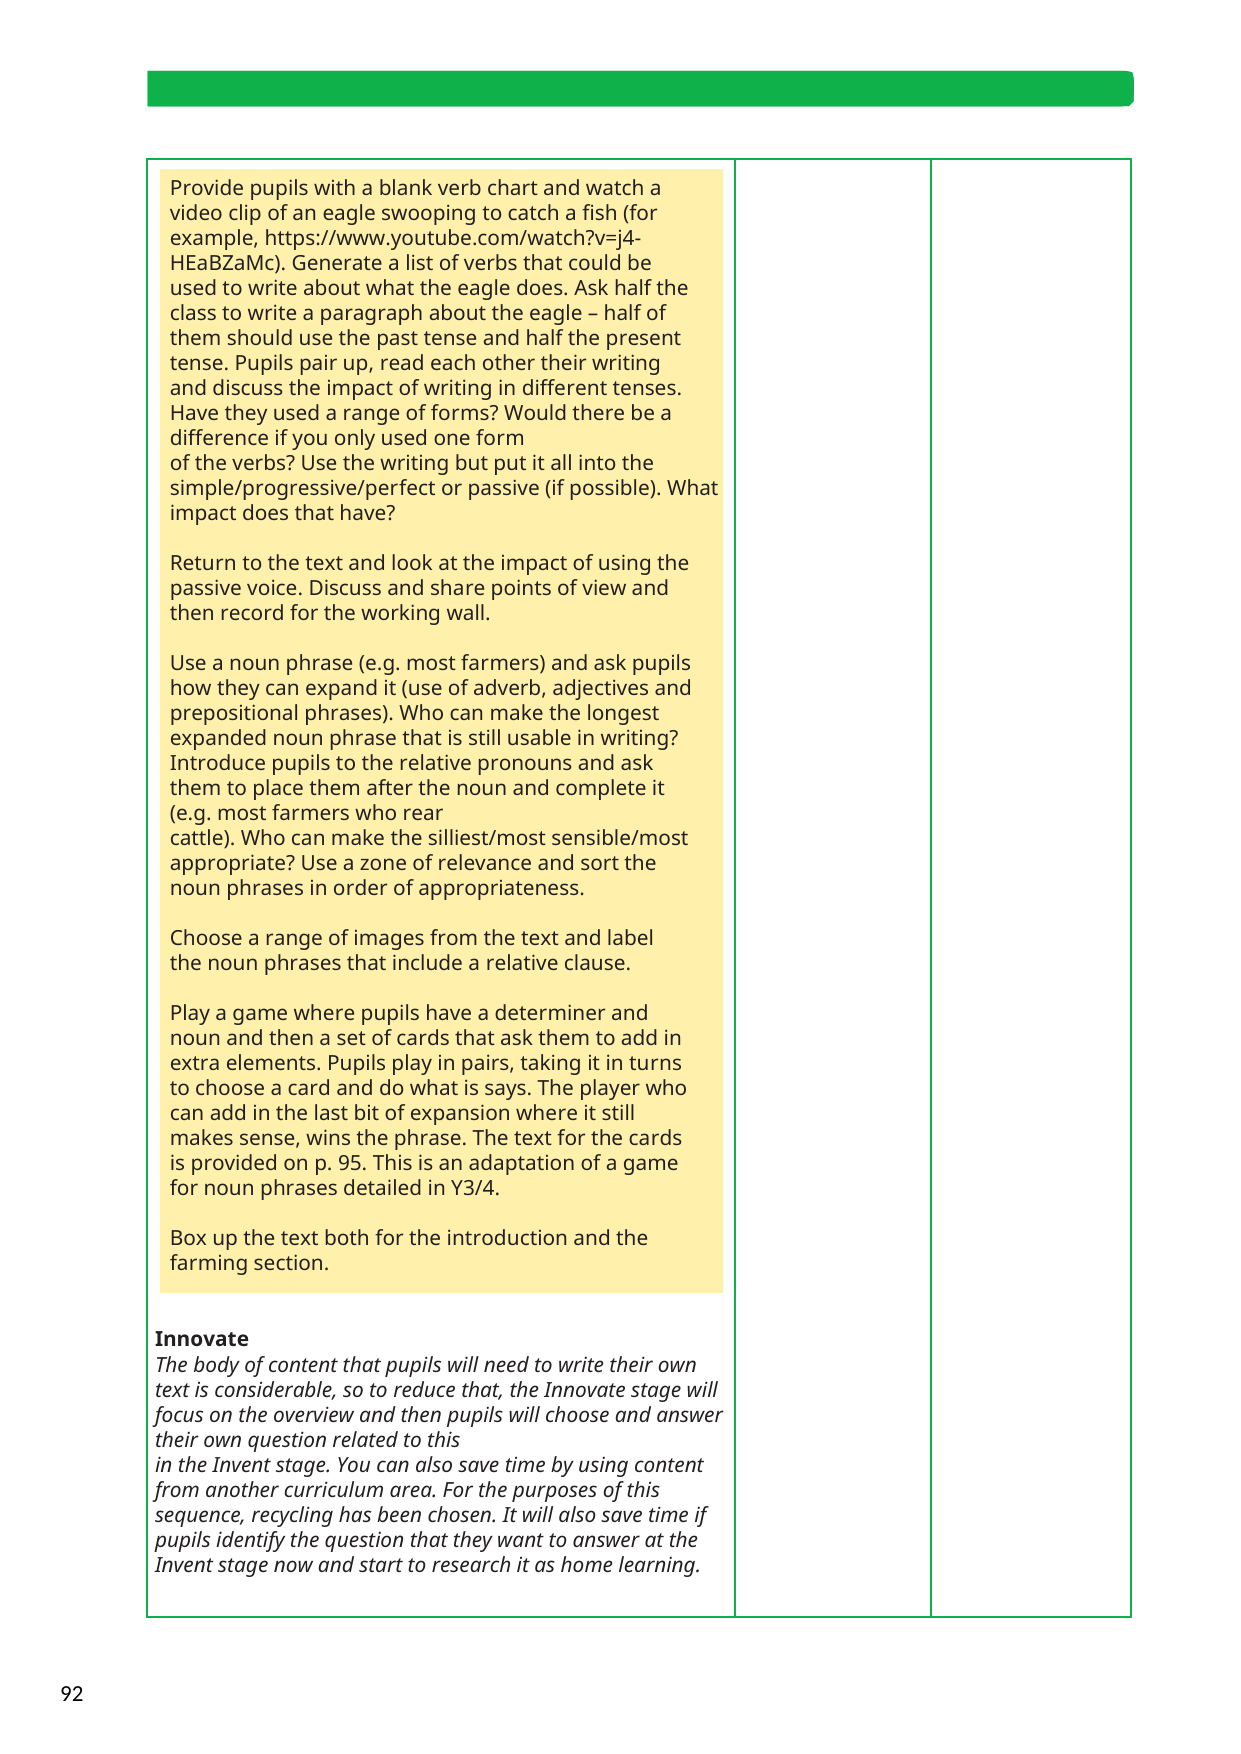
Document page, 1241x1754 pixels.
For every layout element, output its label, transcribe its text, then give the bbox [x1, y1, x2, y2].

table_header [736, 160, 930, 1616]
table_header [932, 160, 1130, 1616]
table_header Provide pupils with a blank verb chart and watch a video clip of an eagle swooping to catch a fish (for example, https://www.youtube.com/watch?v=j4- HEaBZaMc). Generate a list of verbs that could be used to write about what the eagle does. Ask half the class to write a paragraph about the eagle – half of them should use the past tense and half the present tense. Pupils pair up, read each other their writing and discuss the impact of writing in different tenses. Have they used a range of forms? Would there be a difference if you only used one form of the verbs? Use the writing but put it all into the simple/progressive/perfect or passive (if possible). What impact does that have? Return to the text and look at the impact of using the passive voice. Discuss and share points of view and then record for the working wall. Use a noun phrase (e.g. most farmers) and ask pupils how they can expand it (use of adverb, adjectives and prepositional phrases). Who can make the longest expanded noun phrase that is still usable in writing? Introduce pupils to the relative pronouns and ask them to place them after the noun and complete it (e.g. most farmers who rear cattle). Who can make the silliest/most sensible/most appropriate? Use a zone of relevance and sort the noun phrases in order of appropriateness. Choose a range of images from the text and label the noun phrases that include a relative clause. Play a game where pupils have a determiner and noun and then a set of cards that ask them to add in extra elements. Pupils play in pairs, taking it in turns to choose a card and do what is says. The player who can add in the last bit of expansion where it still makes sense, wins the phrase. The text for the cards is provided on p. 95. This is an adaptation of a game for noun phrases detailed in Y3/4. Box up the text both for the introduction and the farming section. Innovate The body of content that pupils will need to write their own text is considerable, so to reduce that, the Innovate stage will focus on the overview and then pupils will choose and answer their own question related to this in the Invent stage. You can also save time by using content from another curriculum area. For the purposes of this sequence, recycling has been chosen. It will also save time if pupils identify the question that they want to answer at the Invent stage now and start to research it as home learning. [148, 160, 734, 1616]
